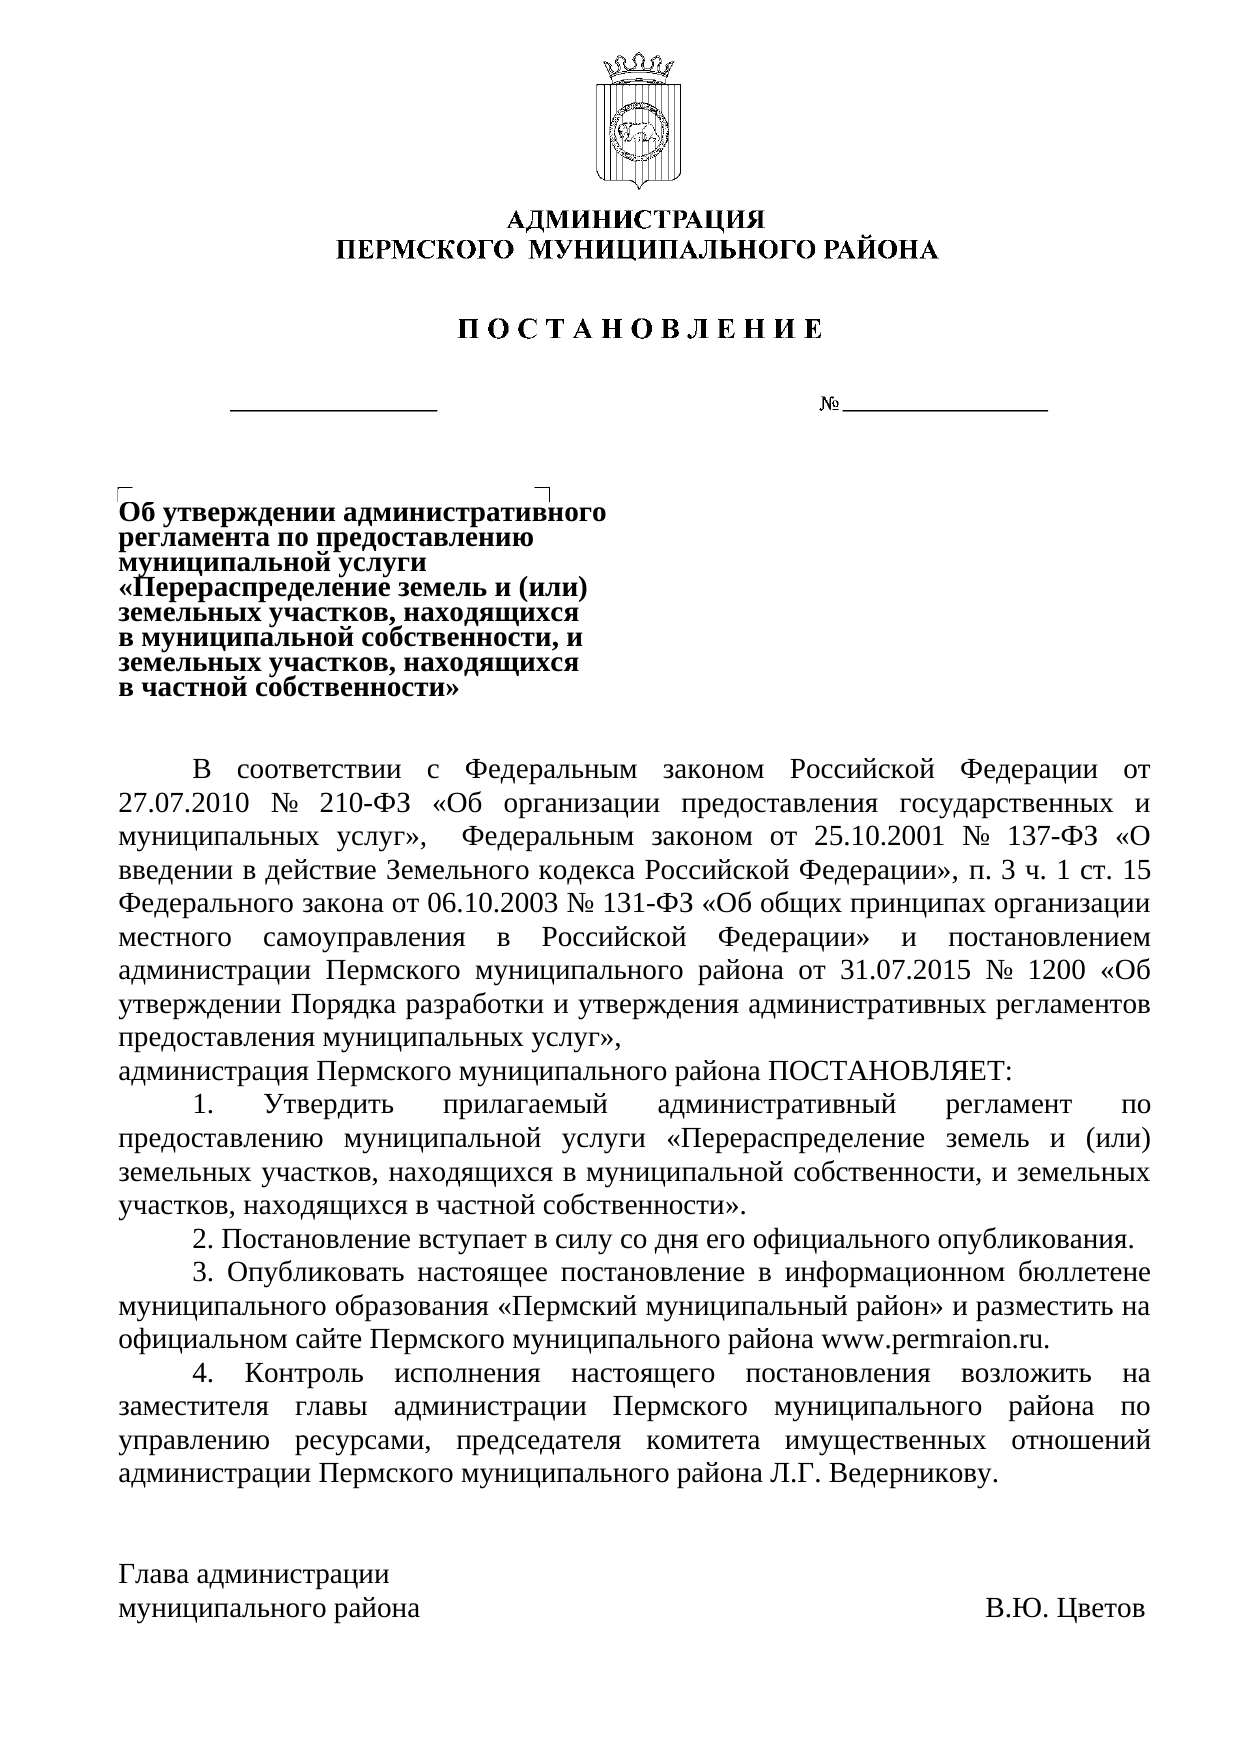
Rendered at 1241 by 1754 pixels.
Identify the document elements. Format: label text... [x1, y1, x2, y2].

text администрация Пермского муниципального района ПОСТАНОВЛЯЕТ: [118, 1053, 1152, 1087]
text 2. Постановление вступает в силу со дня его официального опубликования. [118, 1221, 1152, 1254]
text в муниципальной собственности, и [118, 626, 1152, 651]
text муниципальной услуги [118, 551, 1152, 576]
text земельных участков, находящихся [118, 601, 1152, 626]
text 4. Контроль исполнения настоящего постановления возложить на заместителя главы администрации Пермского муниципального района по управлению ресурсами, председателя комитета имущественных отношений администрации Пермского муниципального района Л.Г. Ведерникову. [118, 1355, 1152, 1489]
text 3. Опубликовать настоящее постановление в информационном бюллетене муниципального образования «Пермский муниципальный район» и разместить на официальном сайте Пермского муниципального района www.permraion.ru. [118, 1254, 1152, 1355]
text в частной собственности» [118, 676, 1152, 701]
text 1. Утвердить прилагаемый административный регламент по предоставлению муниципальной услуги «Перераспределение земель и (или) земельных участков, находящихся в муниципальной собственности, и земельных участков, находящихся в частной собственности». [118, 1087, 1152, 1221]
picture [117, 51, 1049, 502]
text земельных участков, находящихся [118, 651, 1152, 676]
text муниципального района В.Ю. Цветов [118, 1590, 1152, 1623]
text Глава администрации [118, 1556, 1152, 1590]
text «Перераспределение земель и (или) [580, 576, 1152, 601]
text «Перераспределение земель и (или) [118, 576, 525, 601]
list В соответствии с Федеральным законом Российской Федерации от 27.07.2010 № 210-ФЗ «Об организации предоставления государственных и муниципальных услуг», Федеральным законом от 25.10.2001 № 137-ФЗ «О введении в действие Земельного кодекса Российской Федерации», п. 3 ч. 1 ст. 15 Федерального закона от 06.10.2003 № 131-ФЗ «Об общих принципах организации местного самоуправления в Российской Федерации» и постановлением администрации Пермского муниципального района от 31.07.2015 № 1200 «Об утверждении Порядка разработки и утверждения административных регламентов предоставления муниципальных услуг», [118, 751, 1152, 1053]
